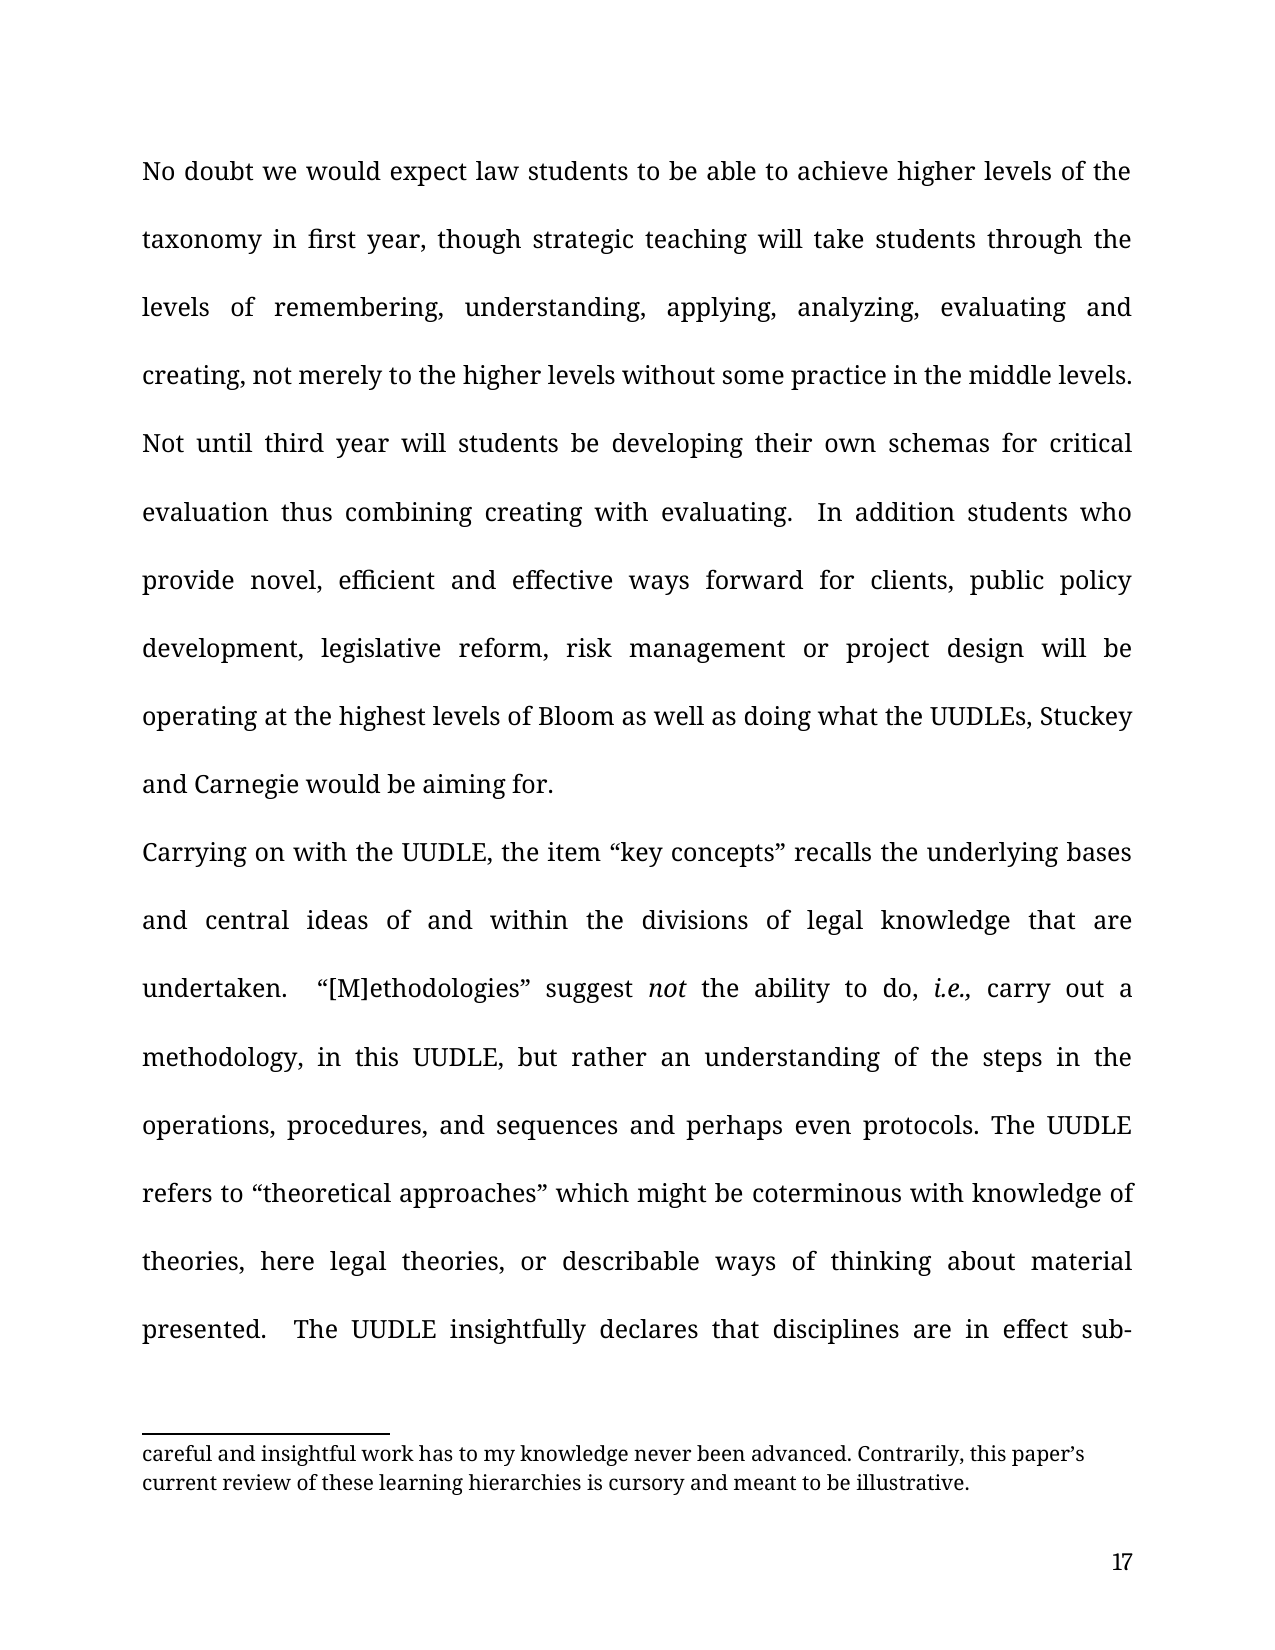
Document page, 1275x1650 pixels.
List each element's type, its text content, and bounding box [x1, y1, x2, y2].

text No doubt we would expect law students to be able to achieve higher levels of the taxonomy in first year, though strategic teaching will take students through the levels of remembering, understanding, applying, analyzing, evaluating and creating, not merely to the higher levels without some practice in the middle levels. Not until third year will students be developing their own schemas for critical evaluation thus combining creating with evaluating. In addition students who provide novel, efficient and effective ways forward for clients, public policy development, legislative reform, risk management or project design will be operating at the highest levels of Bloom as well as doing what the UUDLEs, Stuckey and Carnegie would be aiming for. [142, 153, 1133, 801]
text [142, 835, 1133, 1346]
